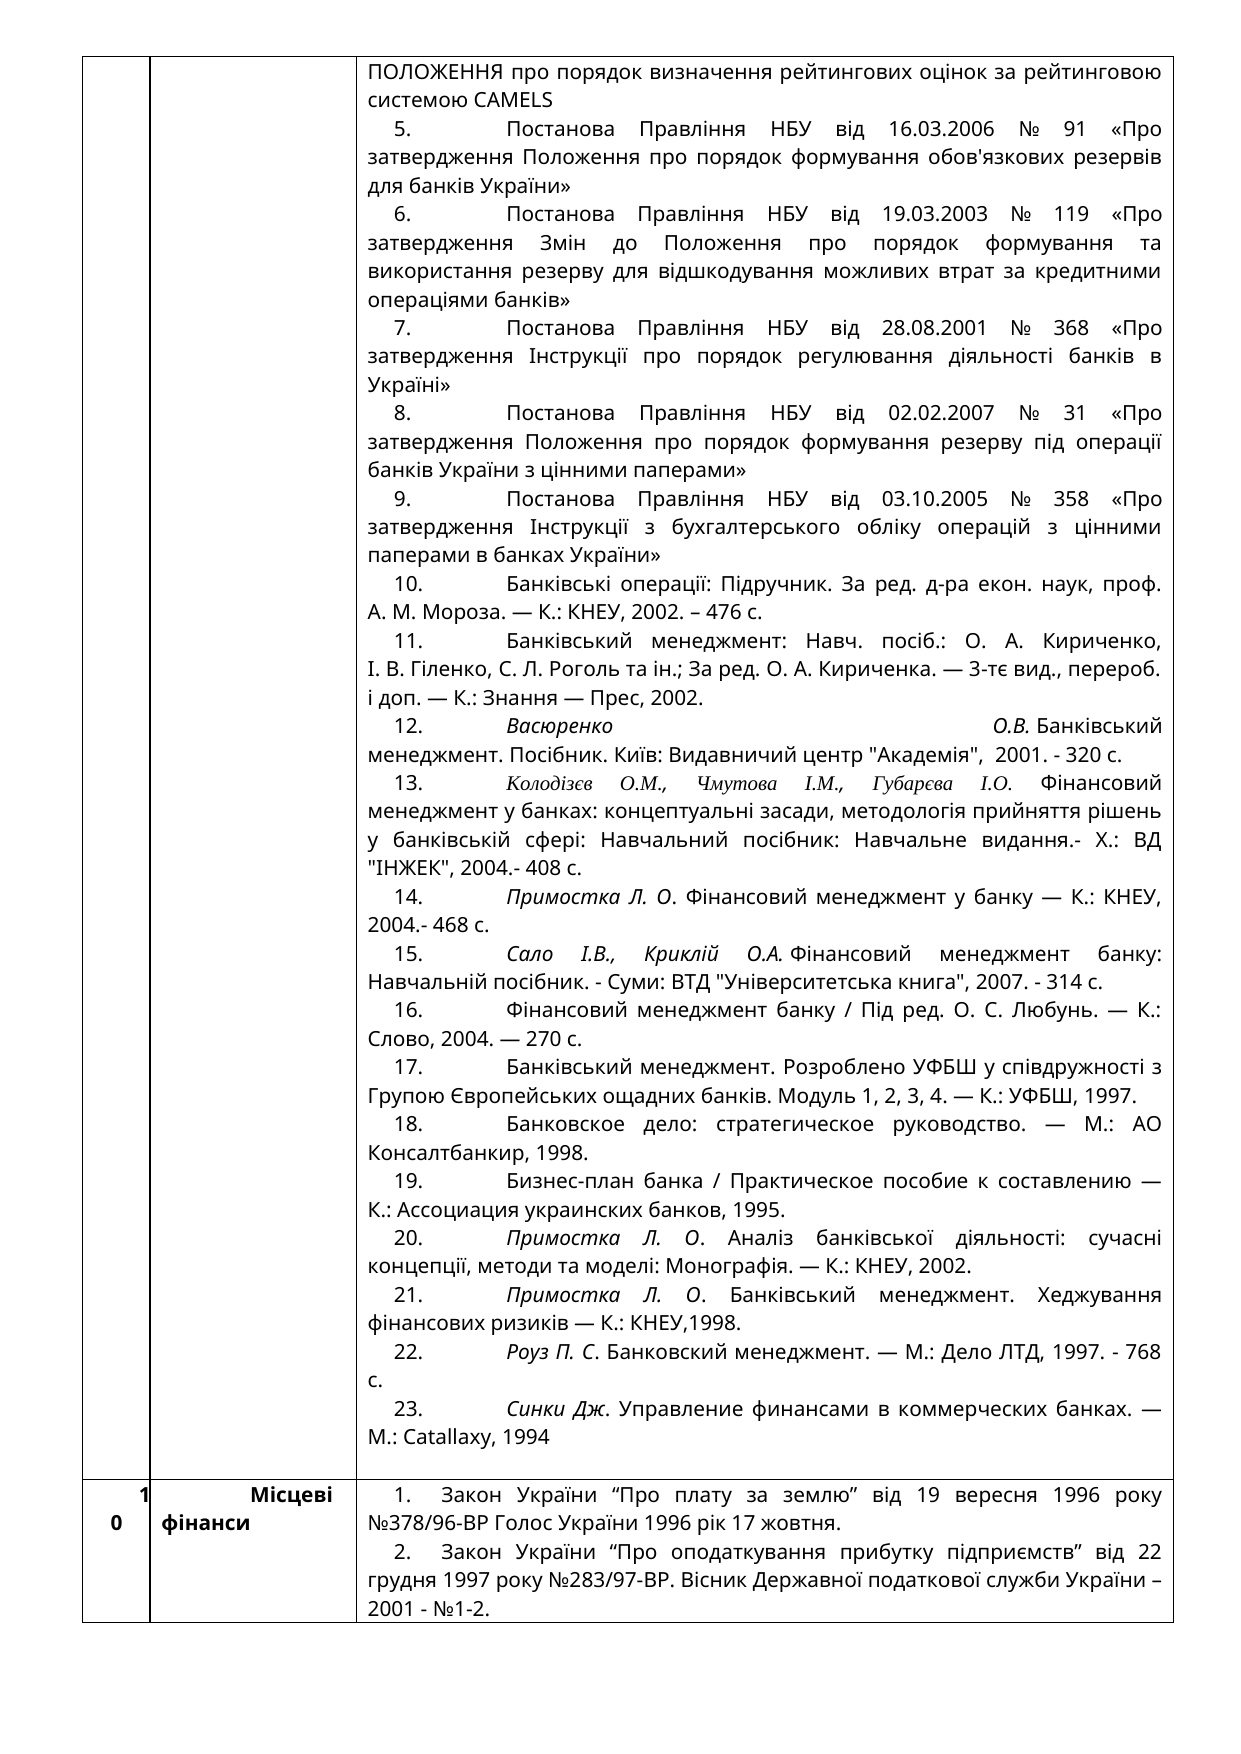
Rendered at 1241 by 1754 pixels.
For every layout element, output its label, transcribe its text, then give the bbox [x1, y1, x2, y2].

table_cell 10 [83, 1480, 149, 1622]
table_cell 9 [83, 57, 149, 1479]
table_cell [151, 57, 356, 1479]
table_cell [357, 1480, 1173, 1622]
table_cell Місцеві фінанси [151, 1480, 356, 1622]
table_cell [357, 57, 1173, 1479]
